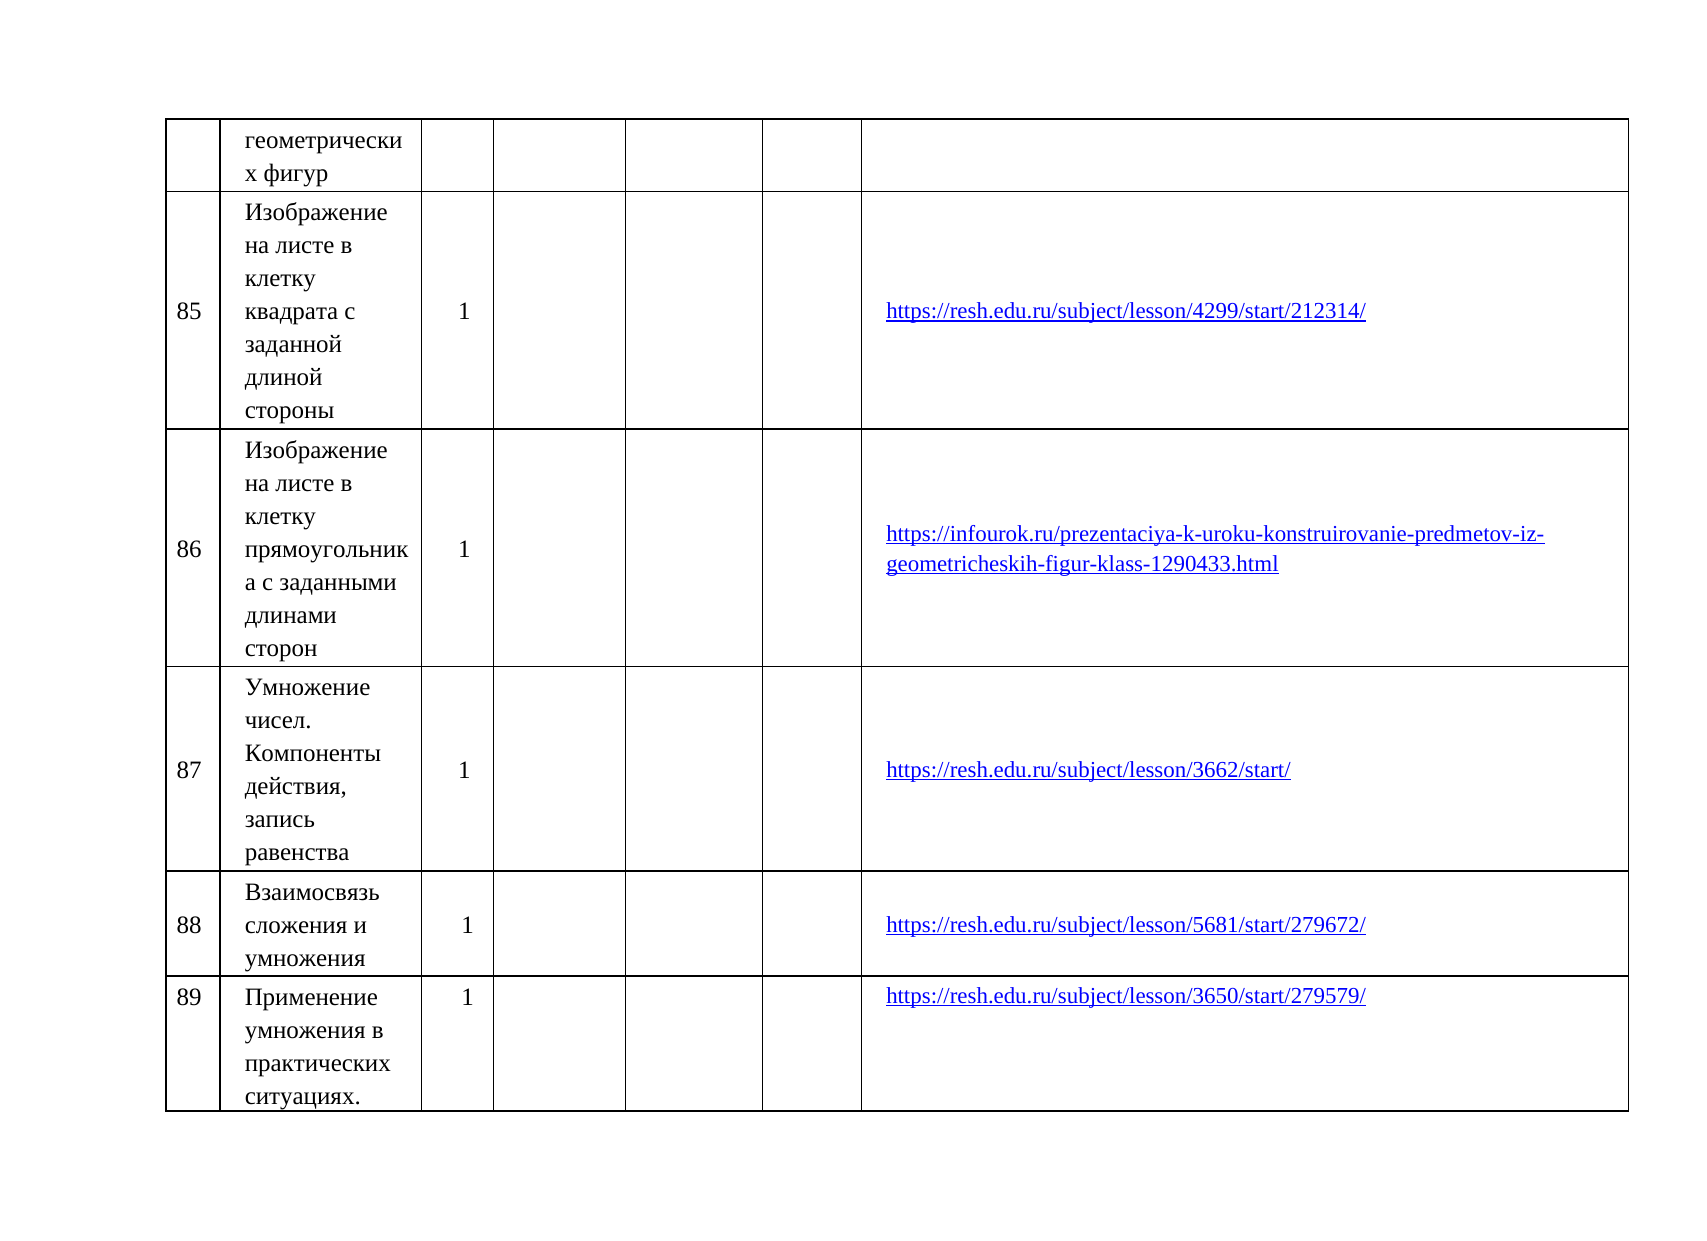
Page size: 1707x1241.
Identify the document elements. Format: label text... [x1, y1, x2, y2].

table_cell https://resh.edu.ru/subject/lesson/5681/start/279672/ [862, 872, 1628, 975]
table_cell [494, 120, 625, 191]
table_cell [763, 120, 861, 191]
table_cell Взаимосвязь сложения и умножения [221, 872, 421, 975]
table_cell [626, 120, 762, 191]
table_cell 89 [167, 977, 219, 1110]
table_cell 1 [422, 667, 493, 870]
table_cell https://resh.edu.ru/subject/lesson/4299/start/212314/ [862, 192, 1628, 428]
table_cell Изображение на листе в клетку прямоугольника с заданными длинами сторон [221, 430, 421, 666]
table_cell [763, 192, 861, 428]
table_cell [626, 667, 762, 870]
table_cell [763, 667, 861, 870]
table_cell Умножение чисел. Компоненты действия, запись равенства [221, 667, 421, 870]
table_cell 88 [167, 872, 219, 975]
table_cell [626, 872, 762, 975]
table_cell Изображение на листе в клетку квадрата с заданной длиной стороны [221, 192, 421, 428]
table_cell 84 [167, 120, 219, 191]
table_cell 1 [422, 120, 493, 191]
table_cell 1 [422, 977, 493, 1110]
table_cell 1 [422, 430, 493, 666]
table_cell 1 [422, 872, 493, 975]
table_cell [862, 977, 1628, 1110]
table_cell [862, 120, 1628, 191]
table_cell [494, 872, 625, 975]
table_cell [626, 430, 762, 666]
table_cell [221, 977, 421, 1110]
table_cell [626, 977, 762, 1110]
table_cell 1 [422, 192, 493, 428]
table_cell [494, 192, 625, 428]
table_cell [494, 667, 625, 870]
table_cell 85 [167, 192, 219, 428]
table_cell 86 [167, 430, 219, 666]
table_cell [626, 192, 762, 428]
table_cell 87 [167, 667, 219, 870]
table_cell [763, 977, 861, 1110]
table_cell [763, 430, 861, 666]
table_cell https://resh.edu.ru/subject/lesson/3662/start/ [862, 667, 1628, 870]
table_cell [494, 430, 625, 666]
table_cell [494, 977, 625, 1110]
table_cell https://infourok.ru/prezentaciya-k-uroku-konstruirovanie-predmetov-iz-geometricheskih-figur-klass-1290433.html [862, 430, 1628, 666]
table_cell [763, 872, 861, 975]
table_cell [221, 120, 421, 191]
